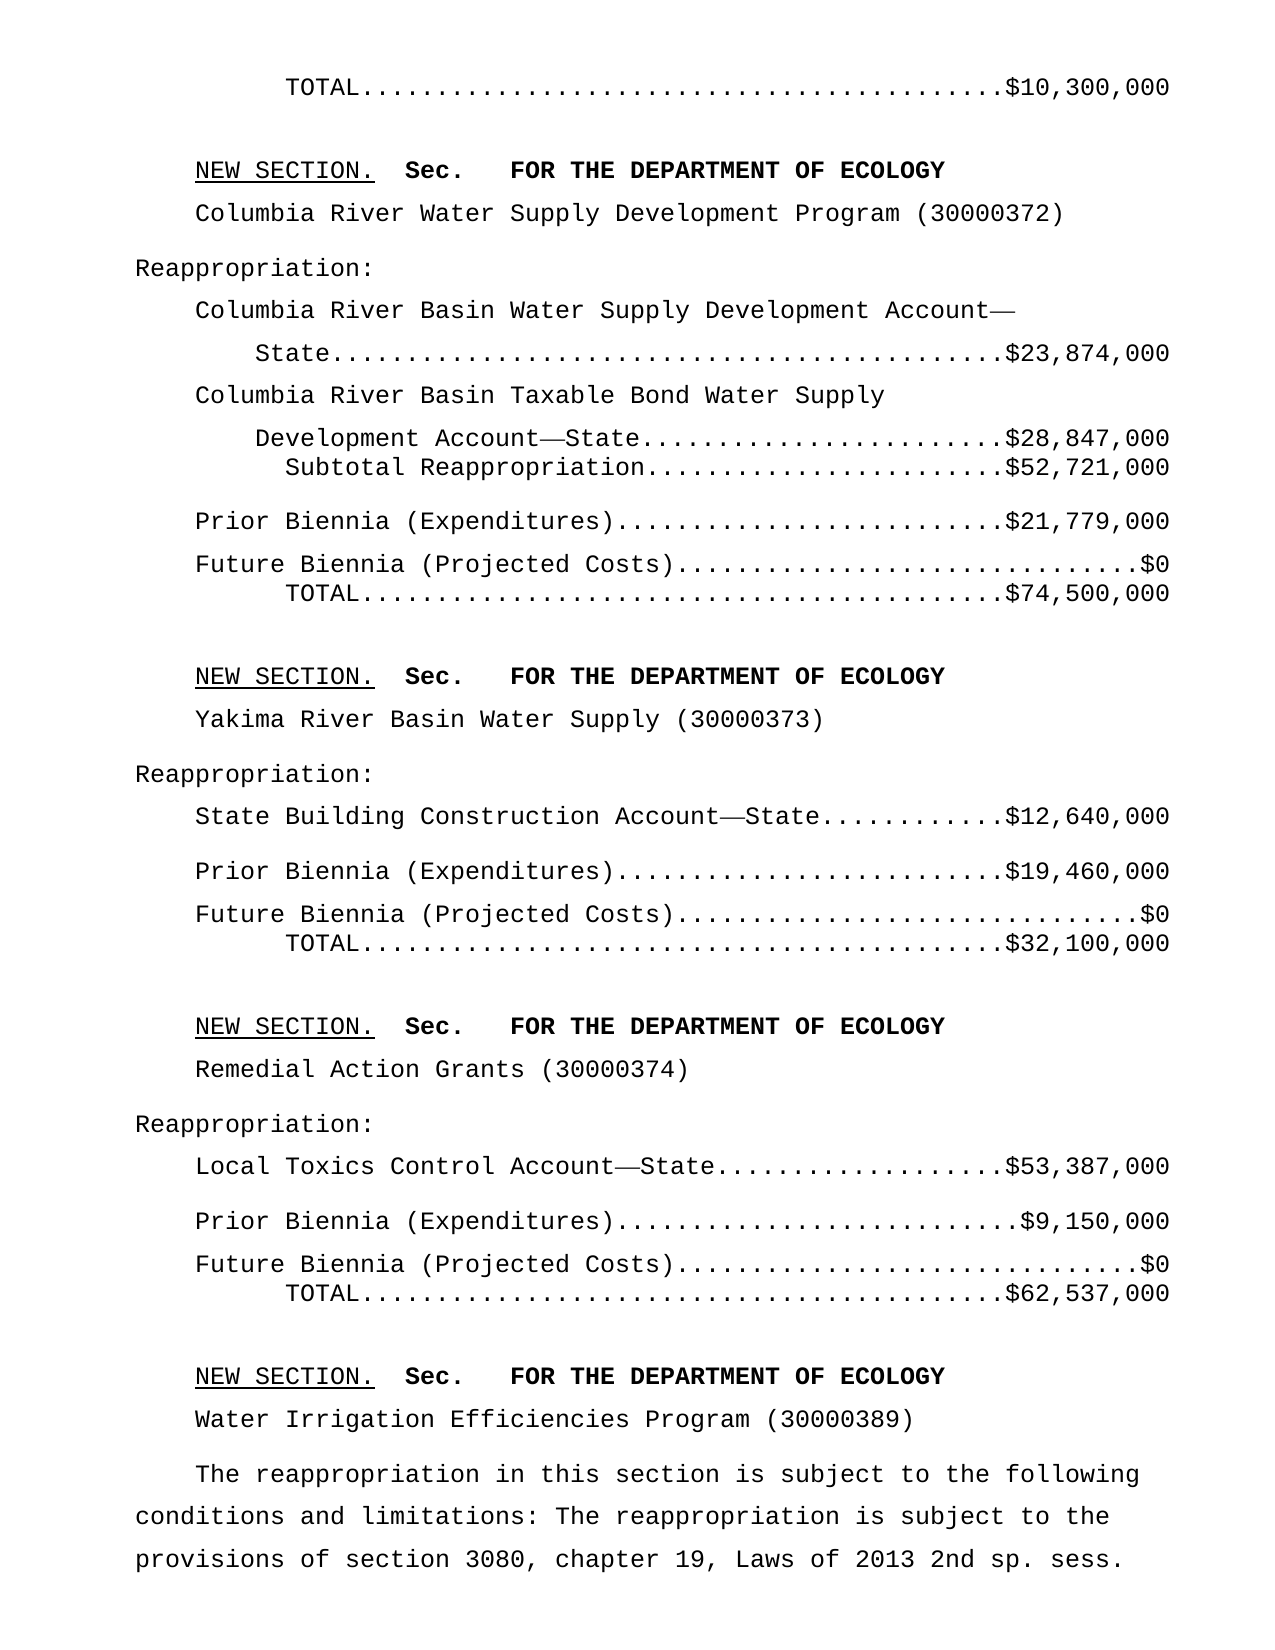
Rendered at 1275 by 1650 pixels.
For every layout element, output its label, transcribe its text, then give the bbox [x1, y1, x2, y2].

text Prior Biennia (Expenditures) $19,460,000 [135, 846, 1170, 888]
text Water Irrigation Efficiencies Program (30000389) [135, 1393, 1170, 1436]
text TOTAL $10,300,000 [135, 75, 1170, 103]
text Columbia River Basin Taxable Bond Water Supply [135, 370, 1170, 412]
text Subtotal Reappropriation $52,721,000 [135, 455, 1170, 483]
text Reappropriation: [135, 242, 1170, 285]
text The reappropriation in this section is subject to the following conditions and limitations: The reappropriation is subject to the provisions of section 3080, chapter 19, Laws of 2013 2nd sp. sess. [135, 1448, 1170, 1576]
text Remedial Action Grants (30000374) [135, 1043, 1170, 1086]
text TOTAL $32,100,000 [135, 931, 1170, 959]
text Future Biennia (Projected Costs) $0 [135, 1238, 1170, 1281]
text Local Toxics Control Account—State $53,387,000 [135, 1141, 1170, 1183]
text State $23,874,000 [135, 327, 1170, 370]
text Future Biennia (Projected Costs) $0 [135, 538, 1170, 581]
text TOTAL $74,500,000 [135, 581, 1170, 609]
text Prior Biennia (Expenditures) $9,150,000 [135, 1196, 1170, 1238]
text Development Account—State $28,847,000 [135, 412, 1170, 455]
text Columbia River Water Supply Development Program (30000372) [135, 187, 1170, 230]
text Yakima River Basin Water Supply (30000373) [135, 693, 1170, 736]
text NEW SECTION. Sec. FOR THE DEPARTMENT OF ECOLOGY [135, 145, 1170, 187]
text Future Biennia (Projected Costs) $0 [135, 888, 1170, 931]
text Columbia River Basin Water Supply Development Account— [135, 285, 1170, 327]
text TOTAL $62,537,000 [135, 1281, 1170, 1309]
text Prior Biennia (Expenditures) $21,779,000 [135, 496, 1170, 538]
text Reappropriation: [135, 1098, 1170, 1141]
text NEW SECTION. Sec. FOR THE DEPARTMENT OF ECOLOGY [135, 1351, 1170, 1393]
text NEW SECTION. Sec. FOR THE DEPARTMENT OF ECOLOGY [135, 651, 1170, 693]
text Reappropriation: [135, 748, 1170, 791]
text State Building Construction Account—State $12,640,000 [135, 791, 1170, 833]
text NEW SECTION. Sec. FOR THE DEPARTMENT OF ECOLOGY [135, 1001, 1170, 1043]
